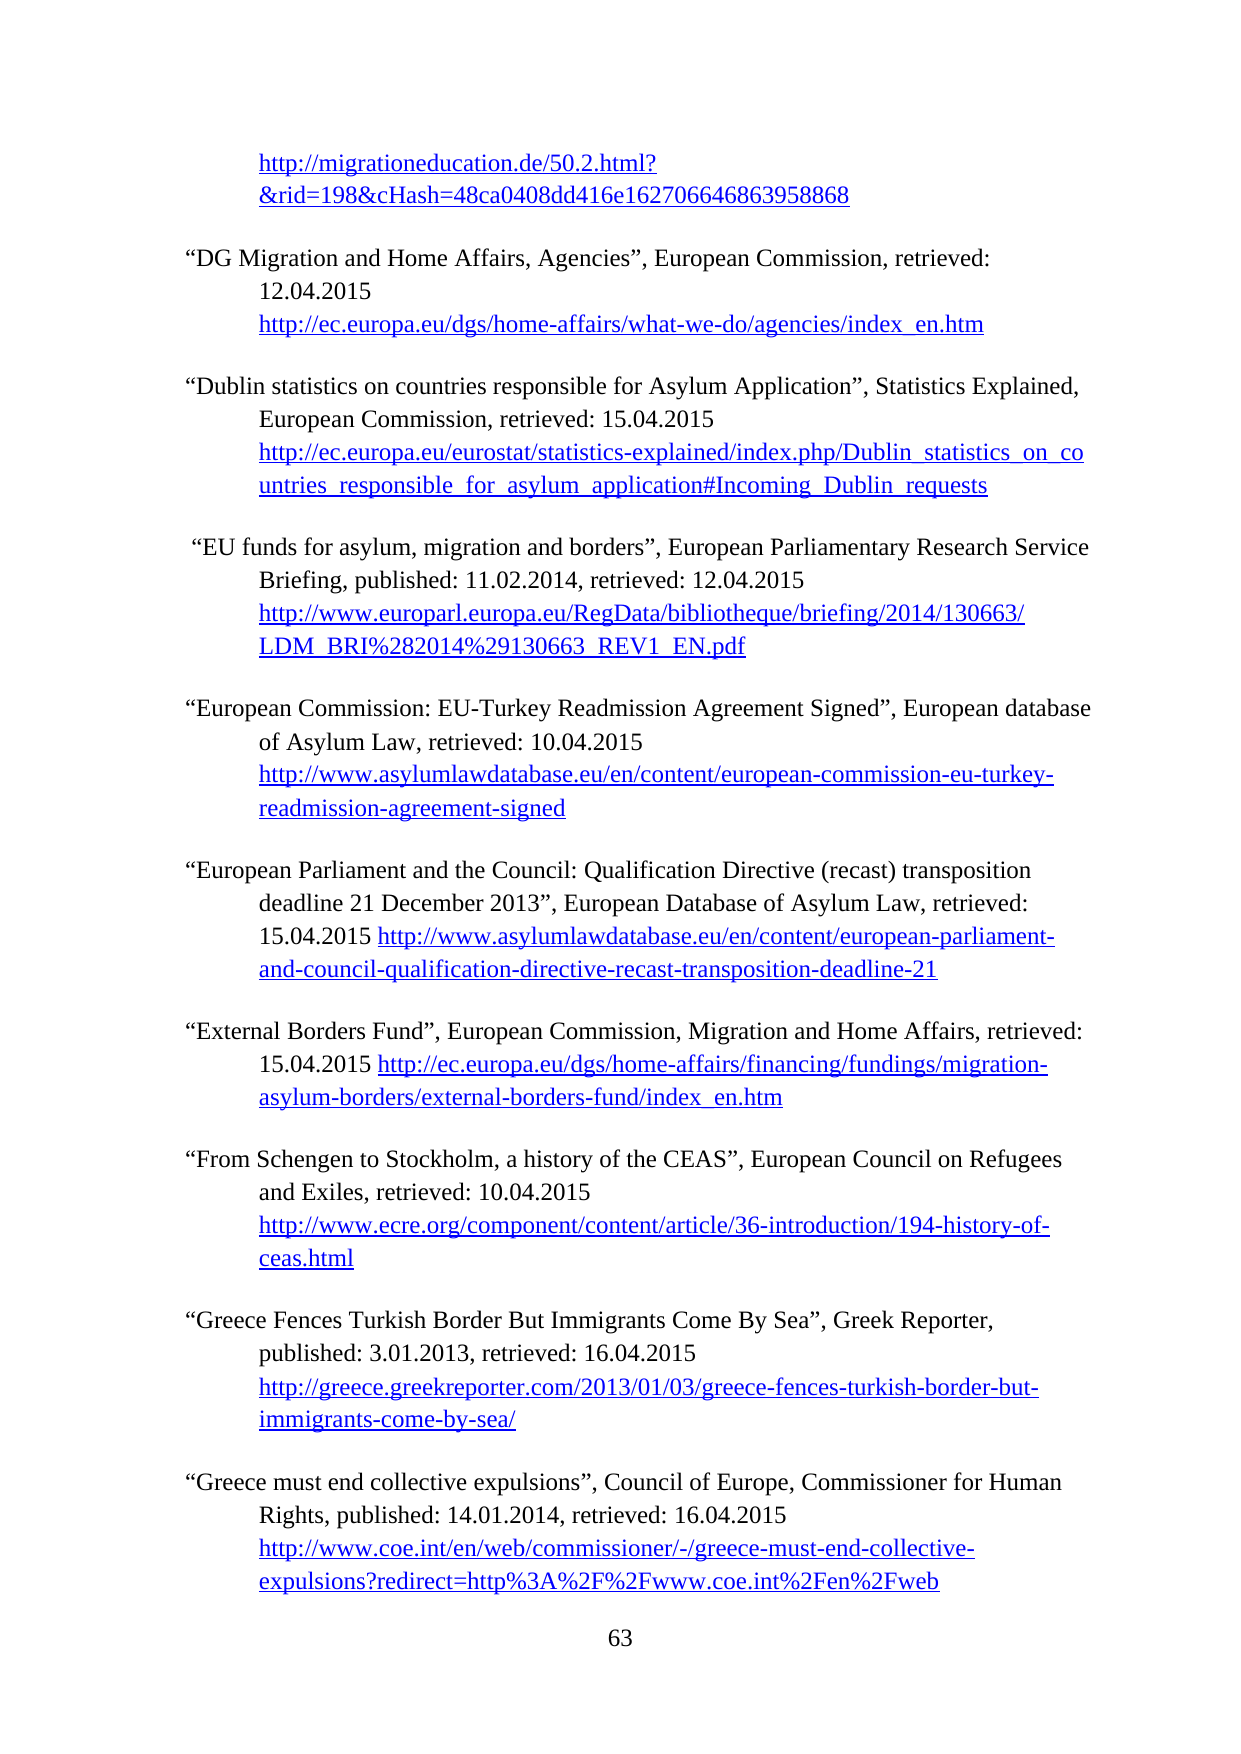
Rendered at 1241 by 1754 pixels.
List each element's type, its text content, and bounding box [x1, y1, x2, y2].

text “European Parliament and the Council: Qualification Directive (recast) transposition deadline 21 December 2013”, European Database of Asylum Law, retrieved: 15.04.2015 http://www.asylumlawdatabase.eu/en/content/european-parliament-and-council-qualification-directive-recast-transposition-deadline-21 [185, 855, 1093, 983]
text “Dublin statistics on countries responsible for Asylum Application”, Statistics Explained, European Commission, retrieved: 15.04.2015 http://ec.europa.eu/eurostat/statistics-explained/index.php/Dublin_statistics_on_countries_responsible_for_asylum_application#Incoming_Dublin_requests [185, 371, 1093, 499]
text “From Schengen to Stockholm, a history of the CEAS”, European Council on Refugees and Exiles, retrieved: 10.04.2015 http://www.ecre.org/component/content/article/36-introduction/194-history-of-ceas.html [185, 1144, 1093, 1272]
text “DG Migration and Home Affairs, Agencies”, European Commission, retrieved: 12.04.2015 http://ec.europa.eu/dgs/home-affairs/what-we-do/agencies/index_en.htm [185, 243, 1093, 338]
text “Greece Fences Turkish Border But Immigrants Come By Sea”, Greek Reporter, published: 3.01.2013, retrieved: 16.04.2015 http://greece.greekreporter.com/2013/01/03/greece-fences-turkish-border-but-immigrants-come-by-sea/ [185, 1306, 1093, 1433]
text “European Commission: EU-Turkey Readmission Agreement Signed”, European database of Asylum Law, retrieved: 10.04.2015 http://www.asylumlawdatabase.eu/en/content/european-commission-eu-turkey-readmission-agreement-signed [185, 693, 1093, 821]
text “External Borders Fund”, European Commission, Migration and Home Affairs, retrieved: 15.04.2015 http://ec.europa.eu/dgs/home-affairs/financing/fundings/migration-asylum-borders/external-borders-fund/index_en.htm [185, 1016, 1093, 1111]
text “EU funds for asylum, migration and borders”, European Parliamentary Research Service Briefing, published: 11.02.2014, retrieved: 12.04.2015 http://www.europarl.europa.eu/RegData/bibliotheque/briefing/2014/130663/LDM_BRI%282014%29130663_REV1_EN.pdf [185, 532, 1093, 660]
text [185, 1467, 1093, 1594]
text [185, 148, 1093, 209]
